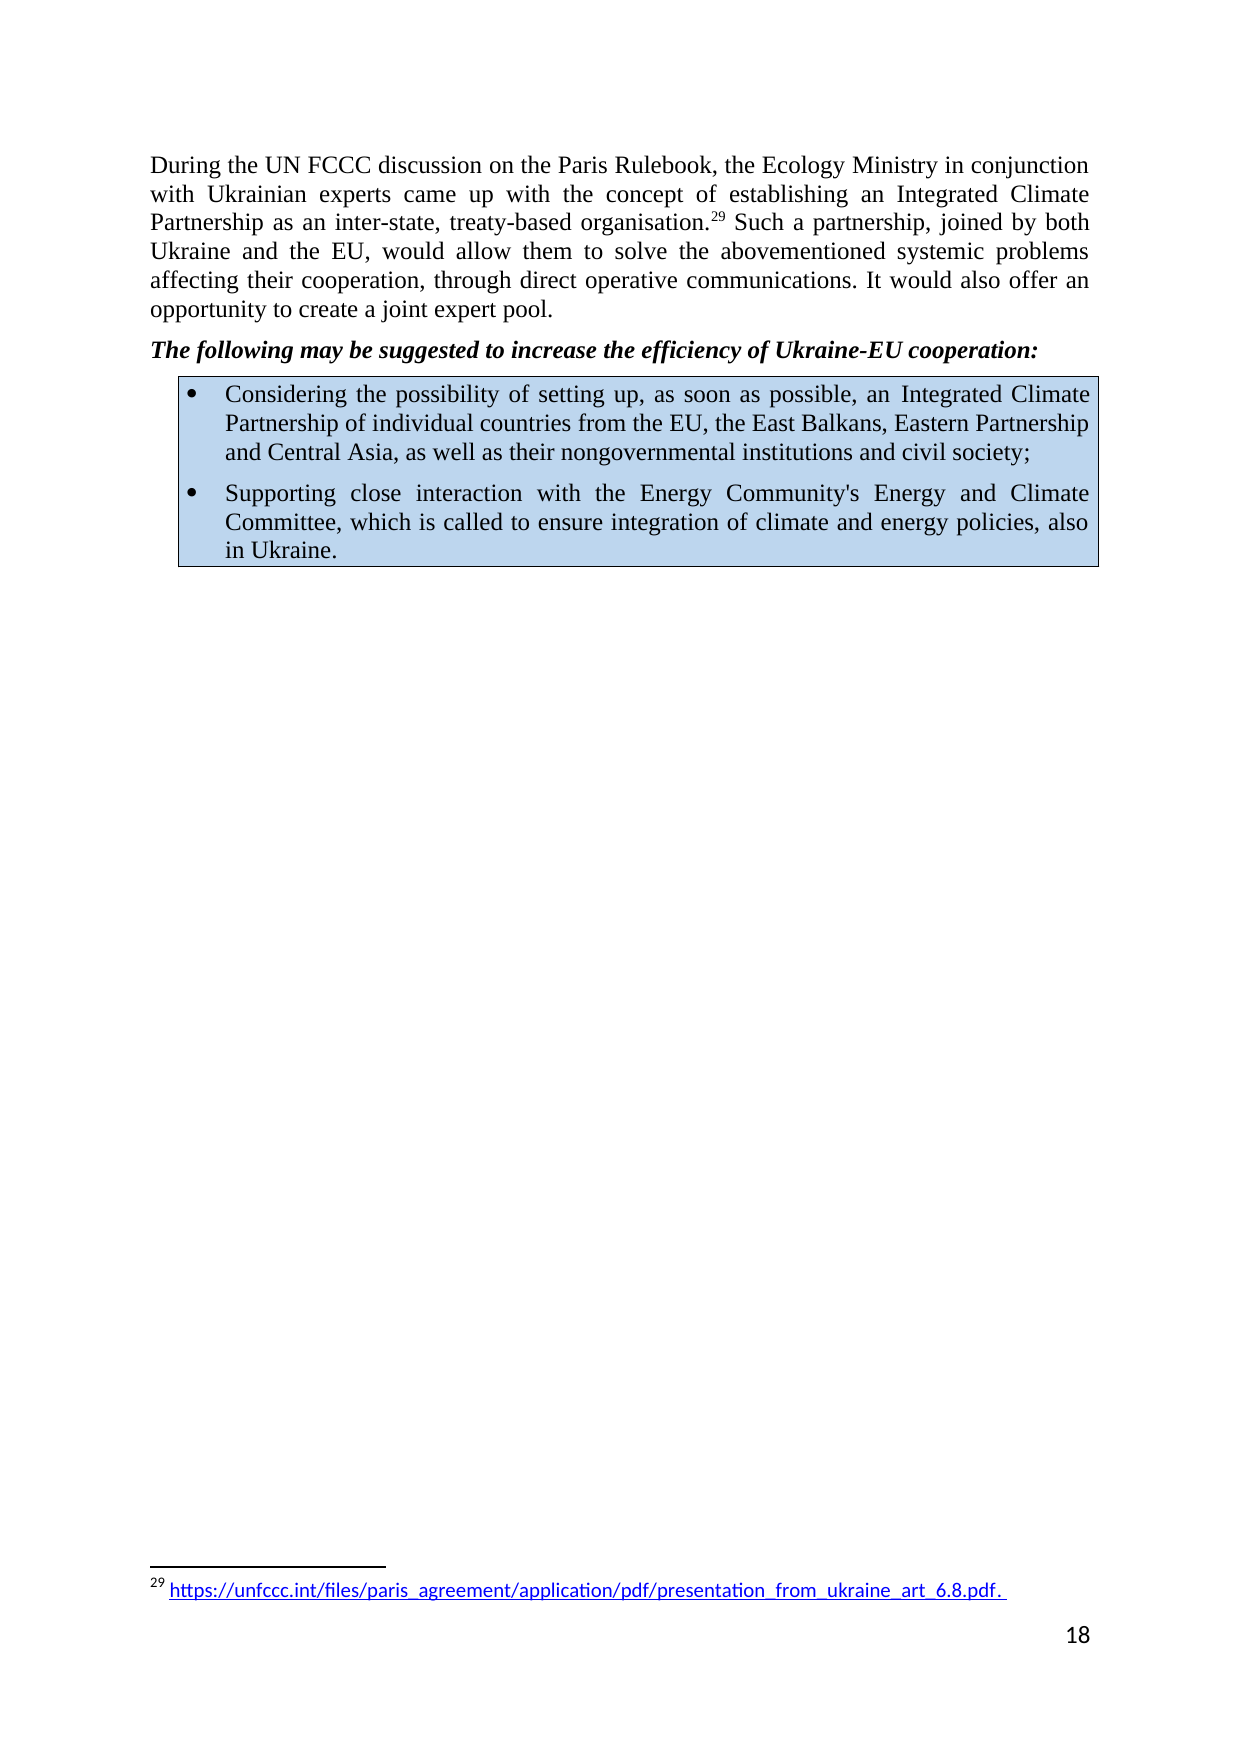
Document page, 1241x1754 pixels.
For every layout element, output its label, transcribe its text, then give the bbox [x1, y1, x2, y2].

text The following may be suggested to increase the efficiency of Ukraine-EU cooperation: [150, 335, 1090, 364]
list Supporting close interaction with the Energy Community's Energy and Climate Committee, which is called to ensure integration of climate and energy policies, also in Ukraine. [179, 475, 1098, 566]
text During the UN FCCC discussion on the Paris Rulebook, the Ecology Ministry in conjunction with Ukrainian experts came up with the concept of establishing an Integrated Climate Partnership as an inter-state, treaty-based organisation. Such a partnership, joined by both Ukraine and the EU, would allow them to solve the abovementioned systemic problems affecting their cooperation, through direct operative communications. It would also offer an opportunity to create a joint expert pool. [150, 150, 1090, 322]
list Considering the possibility of setting up, as soon as possible, an Integrated Climate Partnership of individual countries from the EU, the East Balkans, Eastern Partnership and Central Asia, as well as their nongovernmental institutions and civil society; [179, 377, 1098, 466]
